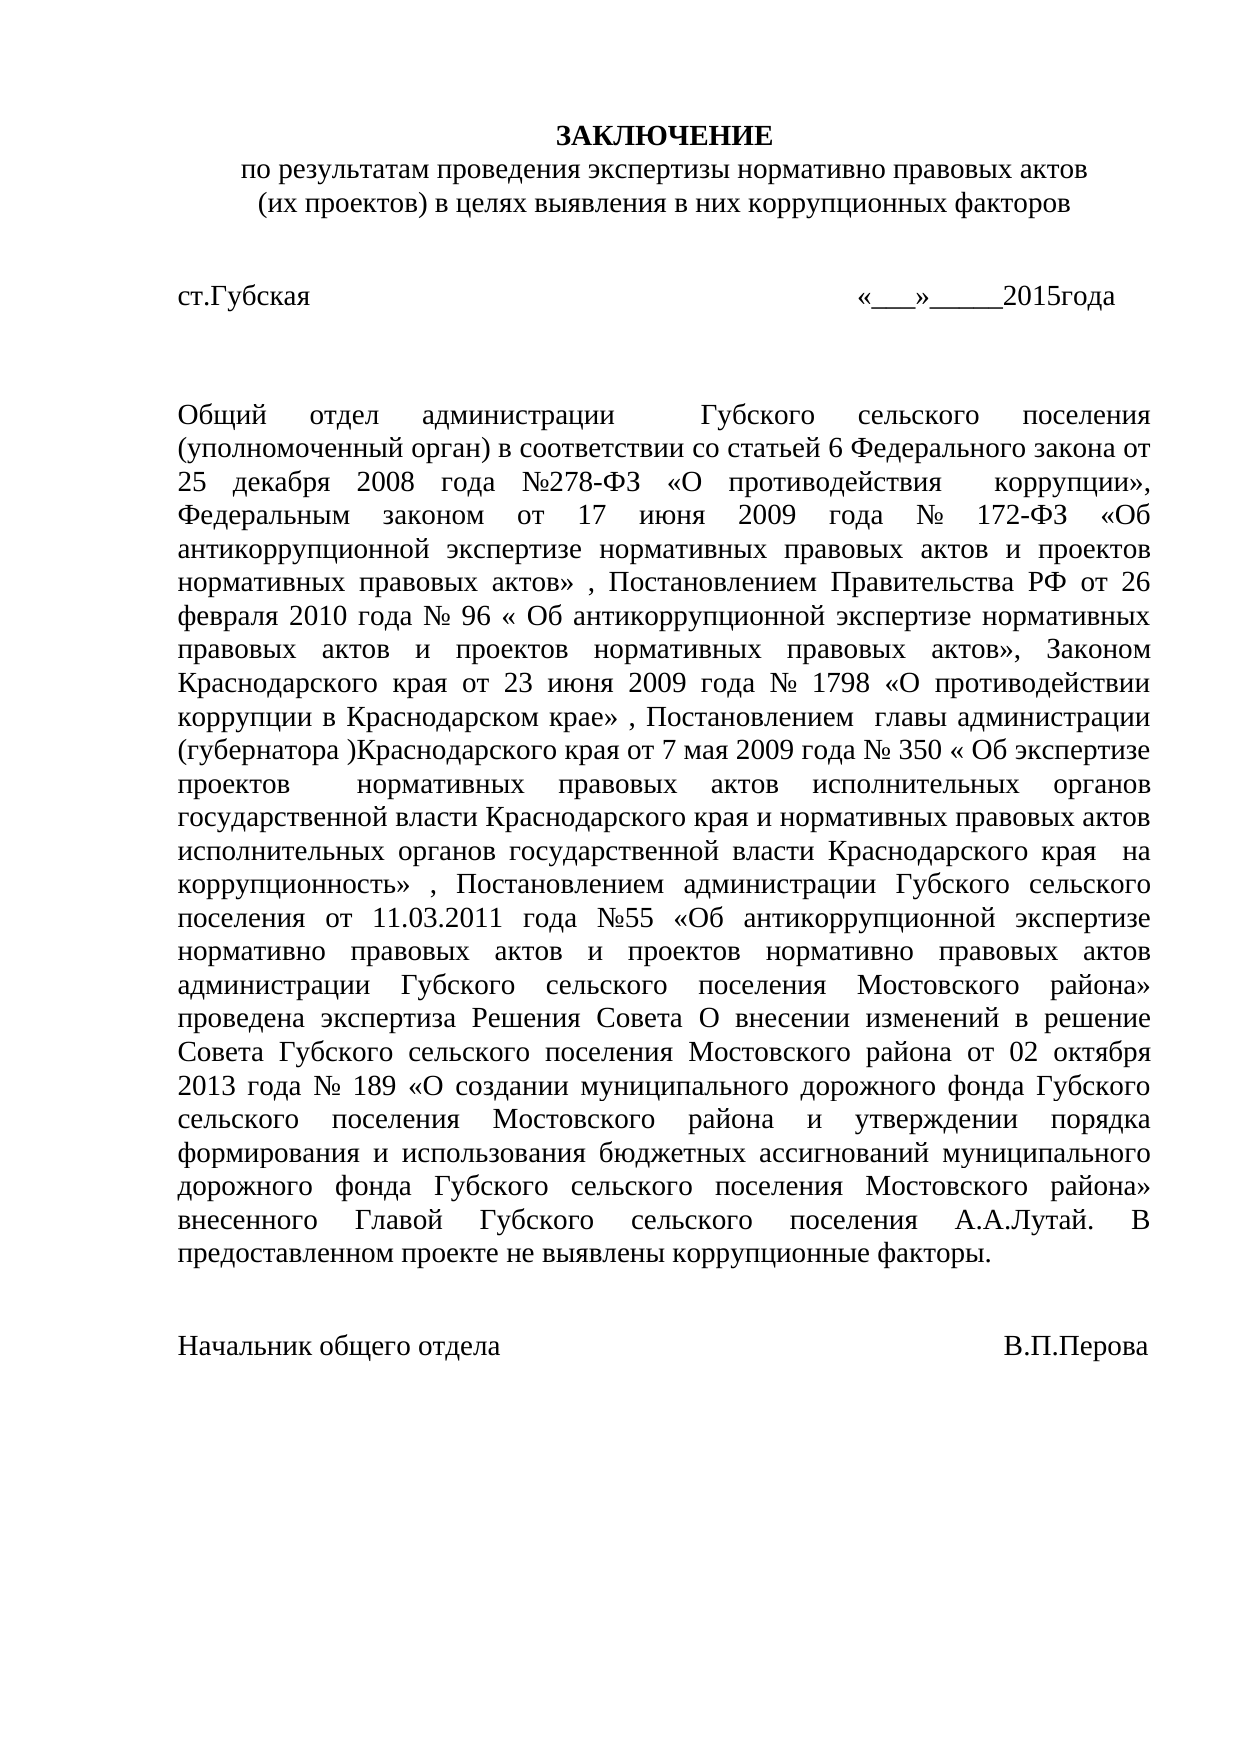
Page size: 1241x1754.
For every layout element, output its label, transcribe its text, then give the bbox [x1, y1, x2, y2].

text по результатам проведения экспертизы нормативно правовых актов (их проектов) в целях выявления в них коррупционных факторов [177, 152, 1152, 219]
text Начальник общего отдела В.П.Перова [177, 1328, 1152, 1362]
text ЗАКЛЮЧЕНИЕ [177, 118, 1152, 152]
text Общий отдел администрации Губского сельского поселения (уполномоченный орган) в соответствии со статьей 6 Федерального закона от 25 декабря 2008 года №278-ФЗ «О противодействия коррупции», Федеральным законом от 17 июня 2009 года № 172-ФЗ «Об антикоррупционной экспертизе нормативных правовых актов и проектов нормативных правовых актов» , Постановлением Правительства РФ от 26 февраля 2010 года № 96 « Об антикоррупционной экспертизе нормативных правовых актов и проектов нормативных правовых актов», Законом Краснодарского края от 23 июня 2009 года № 1798 «О противодействии коррупции в Краснодарском крае» , Постановлением главы администрации (губернатора )Краснодарского края от 7 мая 2009 года № 350 « Об экспертизе проектов нормативных правовых актов исполнительных органов государственной власти Краснодарского края и нормативных правовых актов исполнительных органов государственной власти Краснодарского края на коррупционность» , Постановлением администрации Губского сельского поселения от 11.03.2011 года №55 «Об антикоррупционной экспертизе нормативно правовых актов и проектов нормативно правовых актов администрации Губского сельского поселения Мостовского района» проведена экспертиза Решения Совета О внесении изменений в решение Совета Губского сельского поселения Мостовского района от 02 октября 2013 года № 189 «О создании муниципального дорожного фонда Губского сельского поселения Мостовского района и утверждении порядка формирования и использования бюджетных ассигнований муниципального дорожного фонда Губского сельского поселения Мостовского района» внесенного Главой Губского сельского поселения А.А.Лутай. В предоставленном проекте не выявлены коррупционные факторы. [177, 397, 1152, 1034]
text ст.Губская «___»_____2015года [177, 278, 1152, 312]
